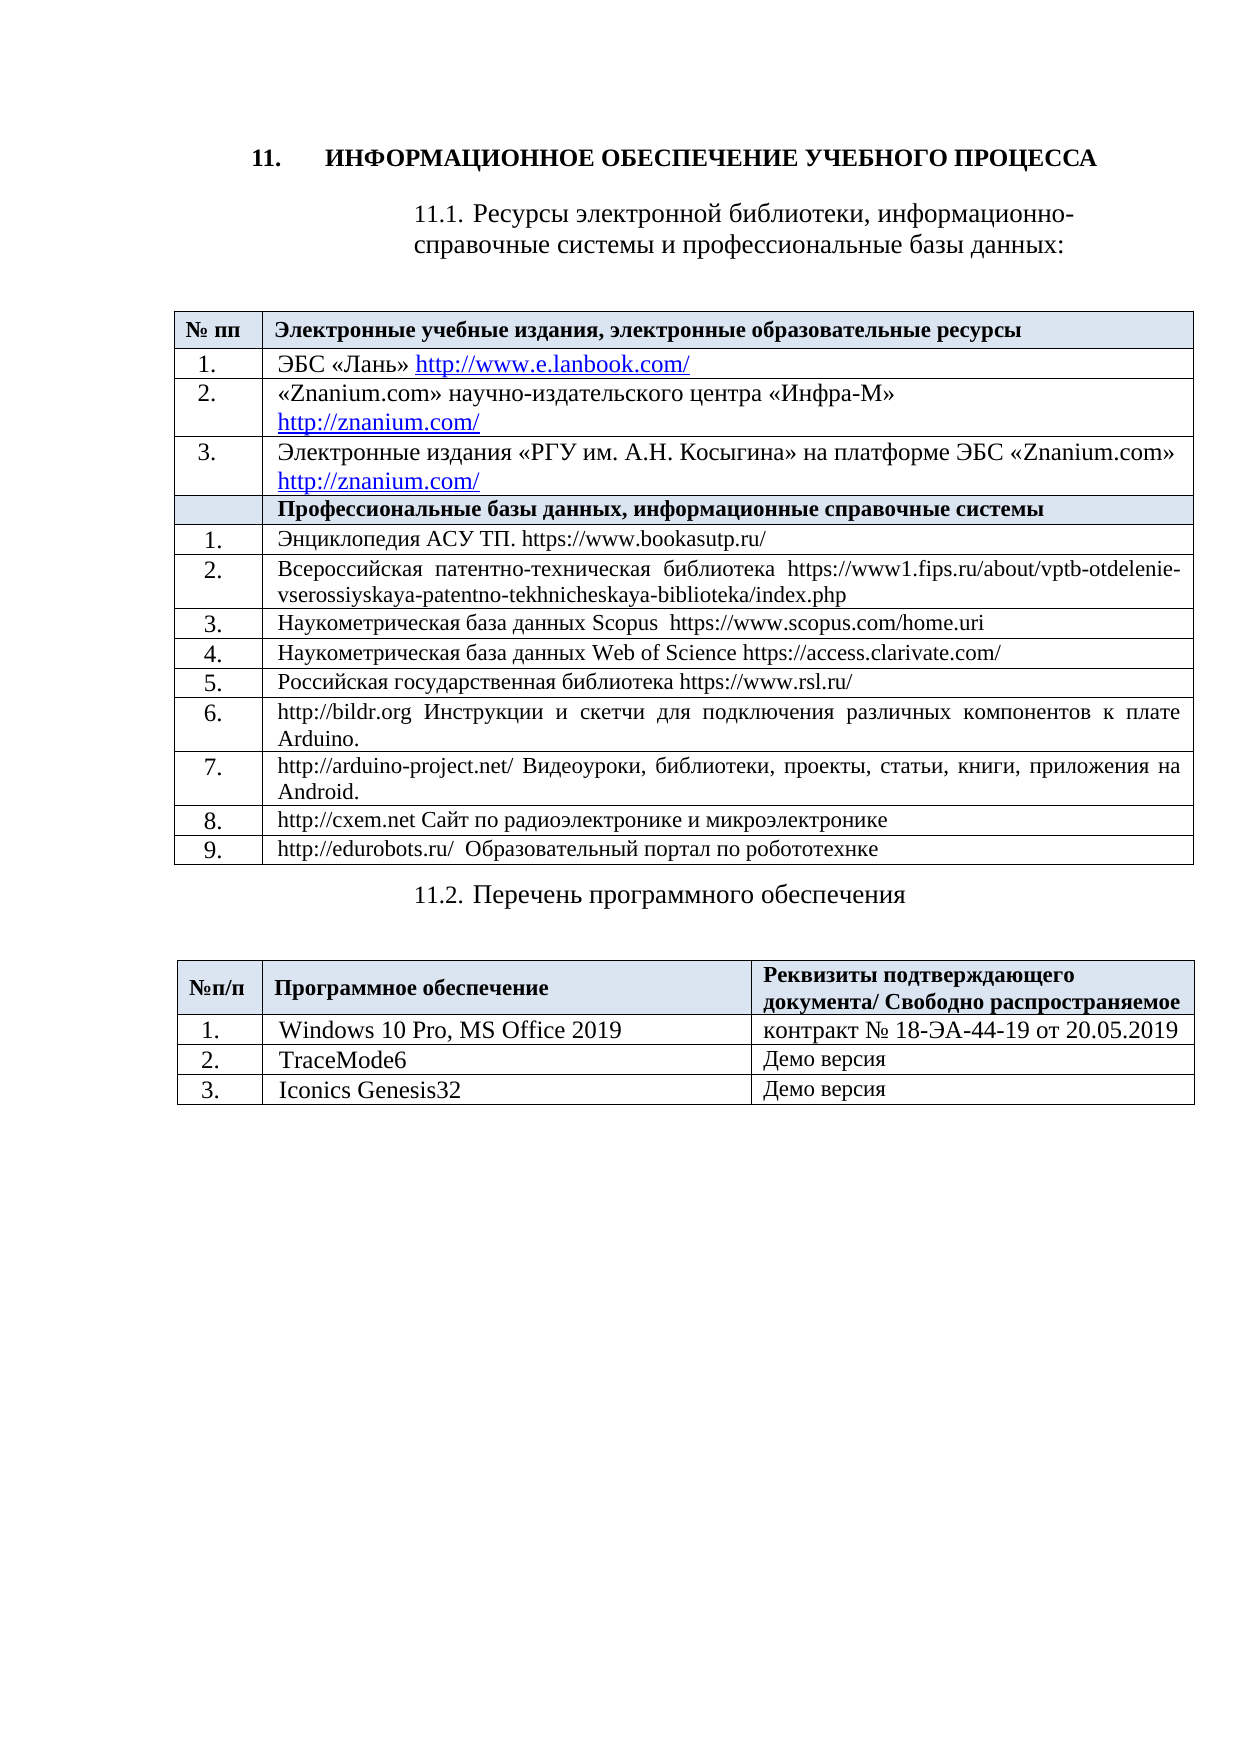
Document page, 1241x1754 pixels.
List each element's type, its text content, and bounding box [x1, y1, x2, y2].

table_cell http://bildr.org Инструкции и скетчи для подключения различных компонентов к плате Arduino. [263, 698, 1193, 751]
table_cell [175, 496, 262, 524]
table_cell [175, 349, 262, 377]
subtitle Ресурсы электронной библиотеки, информационно-справочные системы и профессиональные базы данных: [413, 197, 1181, 259]
table_header Реквизиты подтверждающего документа/ Свободно распространяемое [752, 961, 1194, 1014]
table_cell контракт № 18-ЭА-44-19 от 20.05.2019 [752, 1015, 1194, 1044]
table_cell Энциклопедия АСУ ТП. https://www.bookasutp.ru/ [263, 525, 1193, 554]
table_cell Российская государственная библиотека https://www.rsl.ru/ [263, 669, 1193, 697]
table_cell «Znanium.com» научно-издательского центра «Инфра-М» http://znanium.com/ [263, 379, 1193, 436]
table_cell Всероссийская патентно-техническая библиотека https://www1.fips.ru/about/vptb-otdelenie-vserossiyskaya-patentno-tekhnicheskaya-biblioteka/index.php [263, 555, 1193, 608]
table_cell [175, 379, 262, 436]
table_cell Наукометрическая база данных Scopus https://www.scopus.com/home.uri [263, 609, 1193, 638]
table_cell http://cxem.net Сайт по радиоэлектронике и микроэлектронике [263, 806, 1193, 834]
table_header №п/п [178, 961, 262, 1014]
table_cell [178, 1015, 262, 1044]
table_cell Электронные издания «РГУ им. А.Н. Косыгина» на платформе ЭБС «Znanium.com» http://znanium.com/ [263, 437, 1193, 494]
table_cell [175, 639, 262, 667]
table_cell Демо версия [752, 1075, 1194, 1103]
table_cell [175, 806, 262, 834]
table_cell Iconics Genesis32 [263, 1075, 751, 1103]
table_cell Windows 10 Pro, MS Office 2019 [263, 1015, 751, 1044]
table_cell [175, 525, 262, 554]
table_cell [175, 555, 262, 608]
table_cell [175, 836, 262, 864]
table_cell Наукометрическая база данных Web of Science https://access.clarivate.com/ [263, 639, 1193, 667]
table_cell TraceMode6 [263, 1045, 751, 1074]
table_cell [175, 609, 262, 638]
table_cell [175, 698, 262, 751]
subtitle ИНФОРМАЦИОННОЕ ОБЕСПЕЧЕНИЕ УЧЕБНОГО ПРОЦЕССА [251, 143, 1181, 172]
table_cell [175, 669, 262, 697]
table_cell [178, 1075, 262, 1103]
subtitle Перечень программного обеспечения [413, 878, 1181, 909]
table_cell Профессиональные базы данных, информационные справочные системы [263, 496, 1193, 524]
table_cell http://edurobots.ru/ Образовательный портал по робототехнке [263, 836, 1193, 864]
table_cell ЭБС «Лань» http://www.e.lanbook.com/ [263, 349, 1193, 377]
table_header Программное обеспечение [263, 961, 751, 1014]
table_header № пп [175, 312, 262, 348]
table_header Электронные учебные издания, электронные образовательные ресурсы [263, 312, 1193, 348]
table_cell [175, 437, 262, 494]
table_cell http://arduino-project.net/ Видеоуроки, библиотеки, проекты, статьи, книги, приложения на Android. [263, 752, 1193, 805]
table_cell [175, 752, 262, 805]
table_cell [178, 1045, 262, 1074]
table_cell Демо версия [752, 1045, 1194, 1074]
